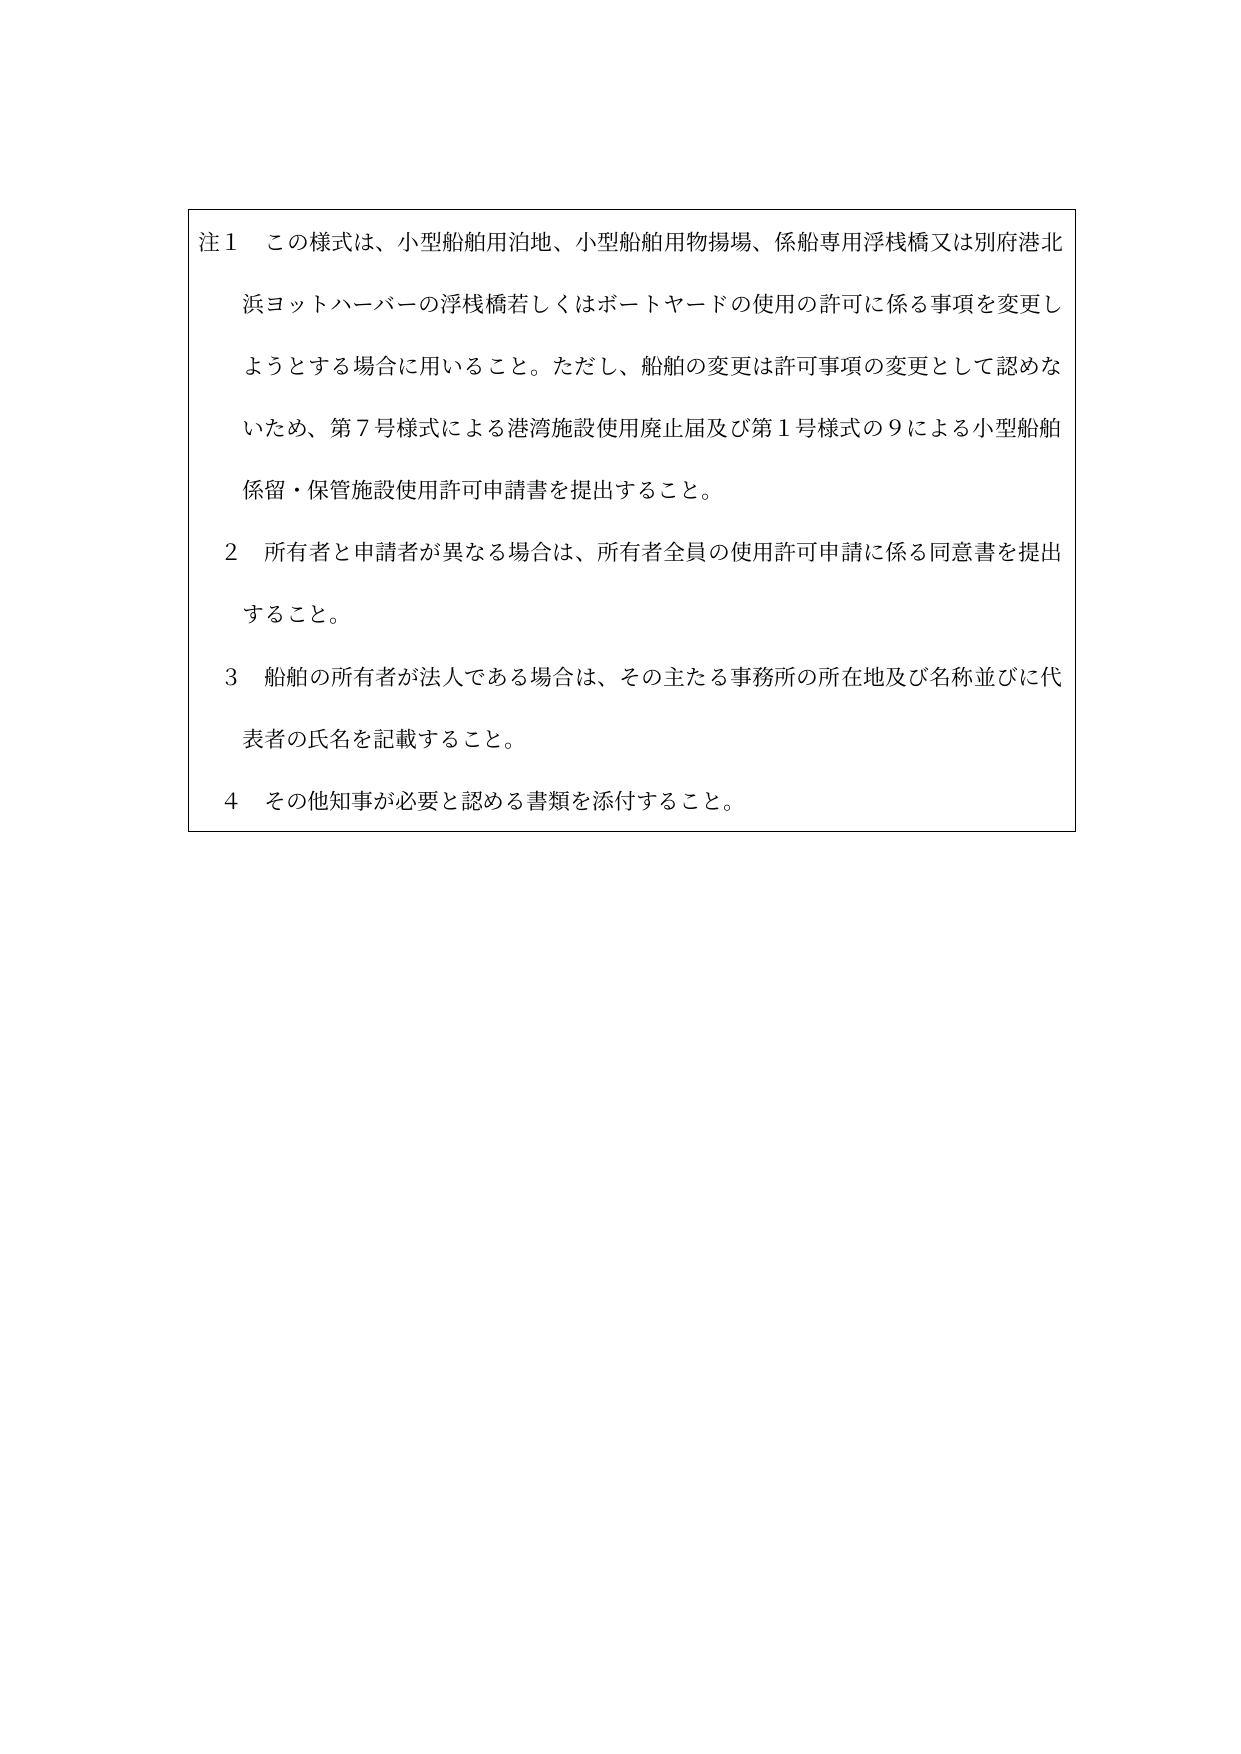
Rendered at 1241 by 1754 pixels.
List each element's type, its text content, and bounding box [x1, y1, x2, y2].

table_cell 注１ この様式は、小型船舶用泊地、小型船舶用物揚場、係船専用浮桟橋又は別府港北浜ヨットハーバーの浮桟橋若しくはボートヤードの使用の許可に係る事項を変更しようとする場合に用いること。ただし、船舶の変更は許可事項の変更として認めないため、第７号様式による港湾施設使用廃止届及び第１号様式の９による小型船舶係留・保管施設使用許可申請書を提出すること。 ２ 所有者と申請者が異なる場合は、所有者全員の使用許可申請に係る同意書を提出すること。 ３ 船舶の所有者が法人である場合は、その主たる事務所の所在地及び名称並びに代表者の氏名を記載すること。 ４ その他知事が必要と認める書類を添付すること。 [189, 210, 1075, 831]
